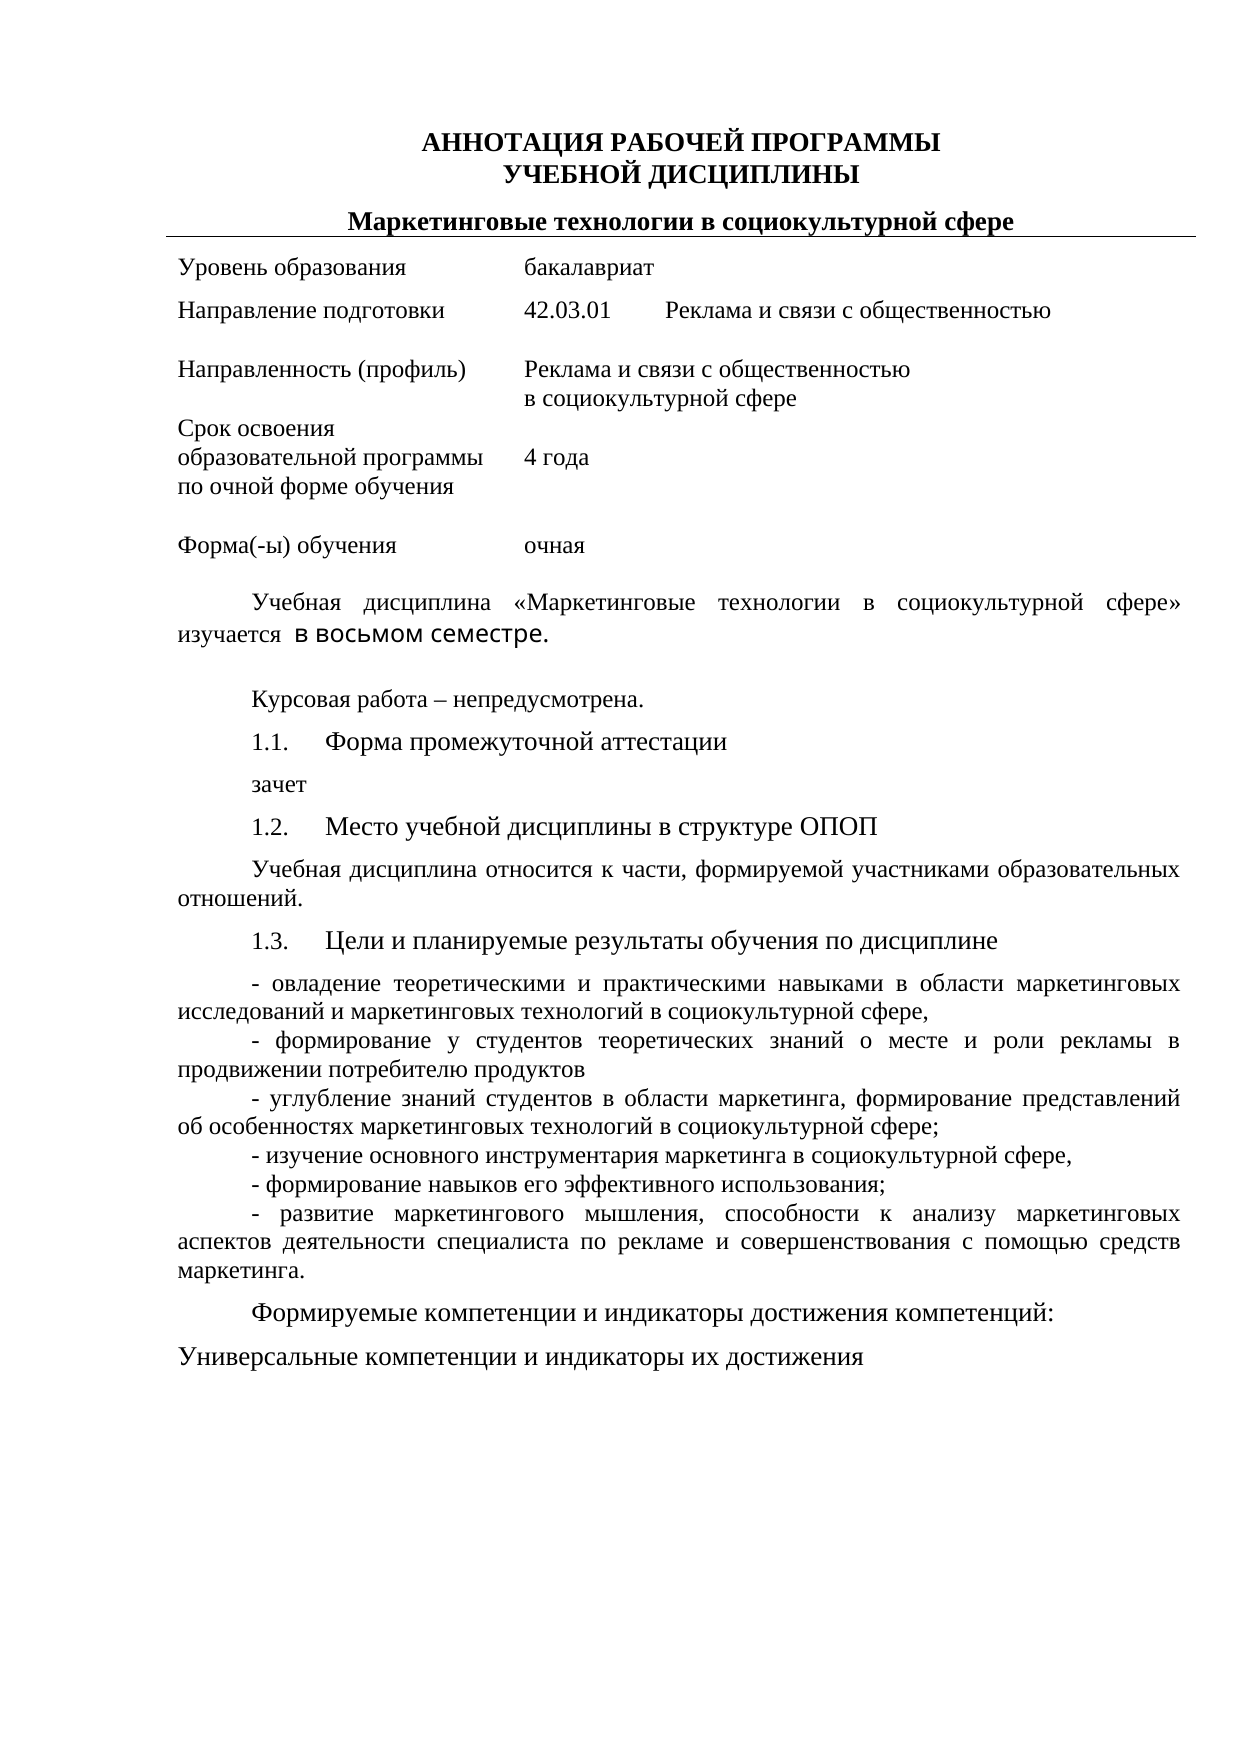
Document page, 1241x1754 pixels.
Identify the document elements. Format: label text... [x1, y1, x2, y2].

list Учебная дисциплина «Маркетинговые технологии в социокультурной сфере» изучается в восьмом семестре. [177, 587, 1181, 650]
table_cell Форма(-ы) обучения [166, 500, 513, 559]
table_cell Направление подготовки [166, 295, 513, 354]
table_cell 4 года [513, 413, 1196, 499]
list Курсовая работа – непредусмотрена. [177, 684, 1181, 713]
table_cell Реклама и связи с общественностью в социокультурной сфере [513, 354, 1196, 413]
table_cell очная [513, 500, 1196, 559]
list - формирование у студентов теоретических знаний о месте и роли рекламы в продвижении потребителю продуктов [177, 1025, 1181, 1083]
text зачет [177, 769, 1181, 798]
table_cell Направленность (профиль) [166, 354, 513, 413]
list - углубление знаний студентов в области маркетинга, формирование представлений об особенностях маркетинговых технологий в социокультурной сфере; [177, 1083, 1181, 1140]
subtitle Формируемые компетенции и индикаторы достижения компетенций: [251, 1296, 1181, 1328]
subtitle Цели и планируемые результаты обучения по дисциплине [251, 924, 1181, 955]
subtitle Место учебной дисциплины в структуре ОПОП [251, 810, 1181, 842]
list Учебная дисциплина относится к части, формируемой участниками образовательных отношений. [177, 854, 1181, 912]
table_cell 42.03.01 [513, 295, 653, 354]
subtitle Универсальные компетенции и индикаторы их достижения [177, 1340, 1181, 1371]
list - изучение основного инструментария маркетинга в социокультурной сфере, [177, 1140, 1181, 1169]
table_header АННОТАЦИЯ РАБОЧЕЙ ПРОГРАММЫ УЧЕБНОЙ ДИСЦИПЛИНЫ [166, 127, 1196, 189]
table_cell Реклама и связи с общественностью [654, 295, 1196, 354]
list - развитие маркетингового мышления, способности к анализу маркетинговых аспектов деятельности специалиста по рекламе и совершенствования с помощью средств маркетинга. [177, 1198, 1181, 1284]
subtitle Форма промежуточной аттестации [251, 726, 1181, 757]
table_cell бакалавриат [513, 237, 1196, 295]
table_cell Уровень образования [166, 237, 513, 295]
table_cell Маркетинговые технологии в социокультурной сфере [166, 189, 1196, 236]
list - формирование навыков его эффективного использования; [177, 1169, 1181, 1198]
list - овладение теоретическими и практическими навыками в области маркетинговых исследований и маркетинговых технологий в социокультурной сфере, [177, 968, 1181, 1025]
table_cell Срок освоения образовательной программы по очной форме обучения [166, 413, 513, 499]
